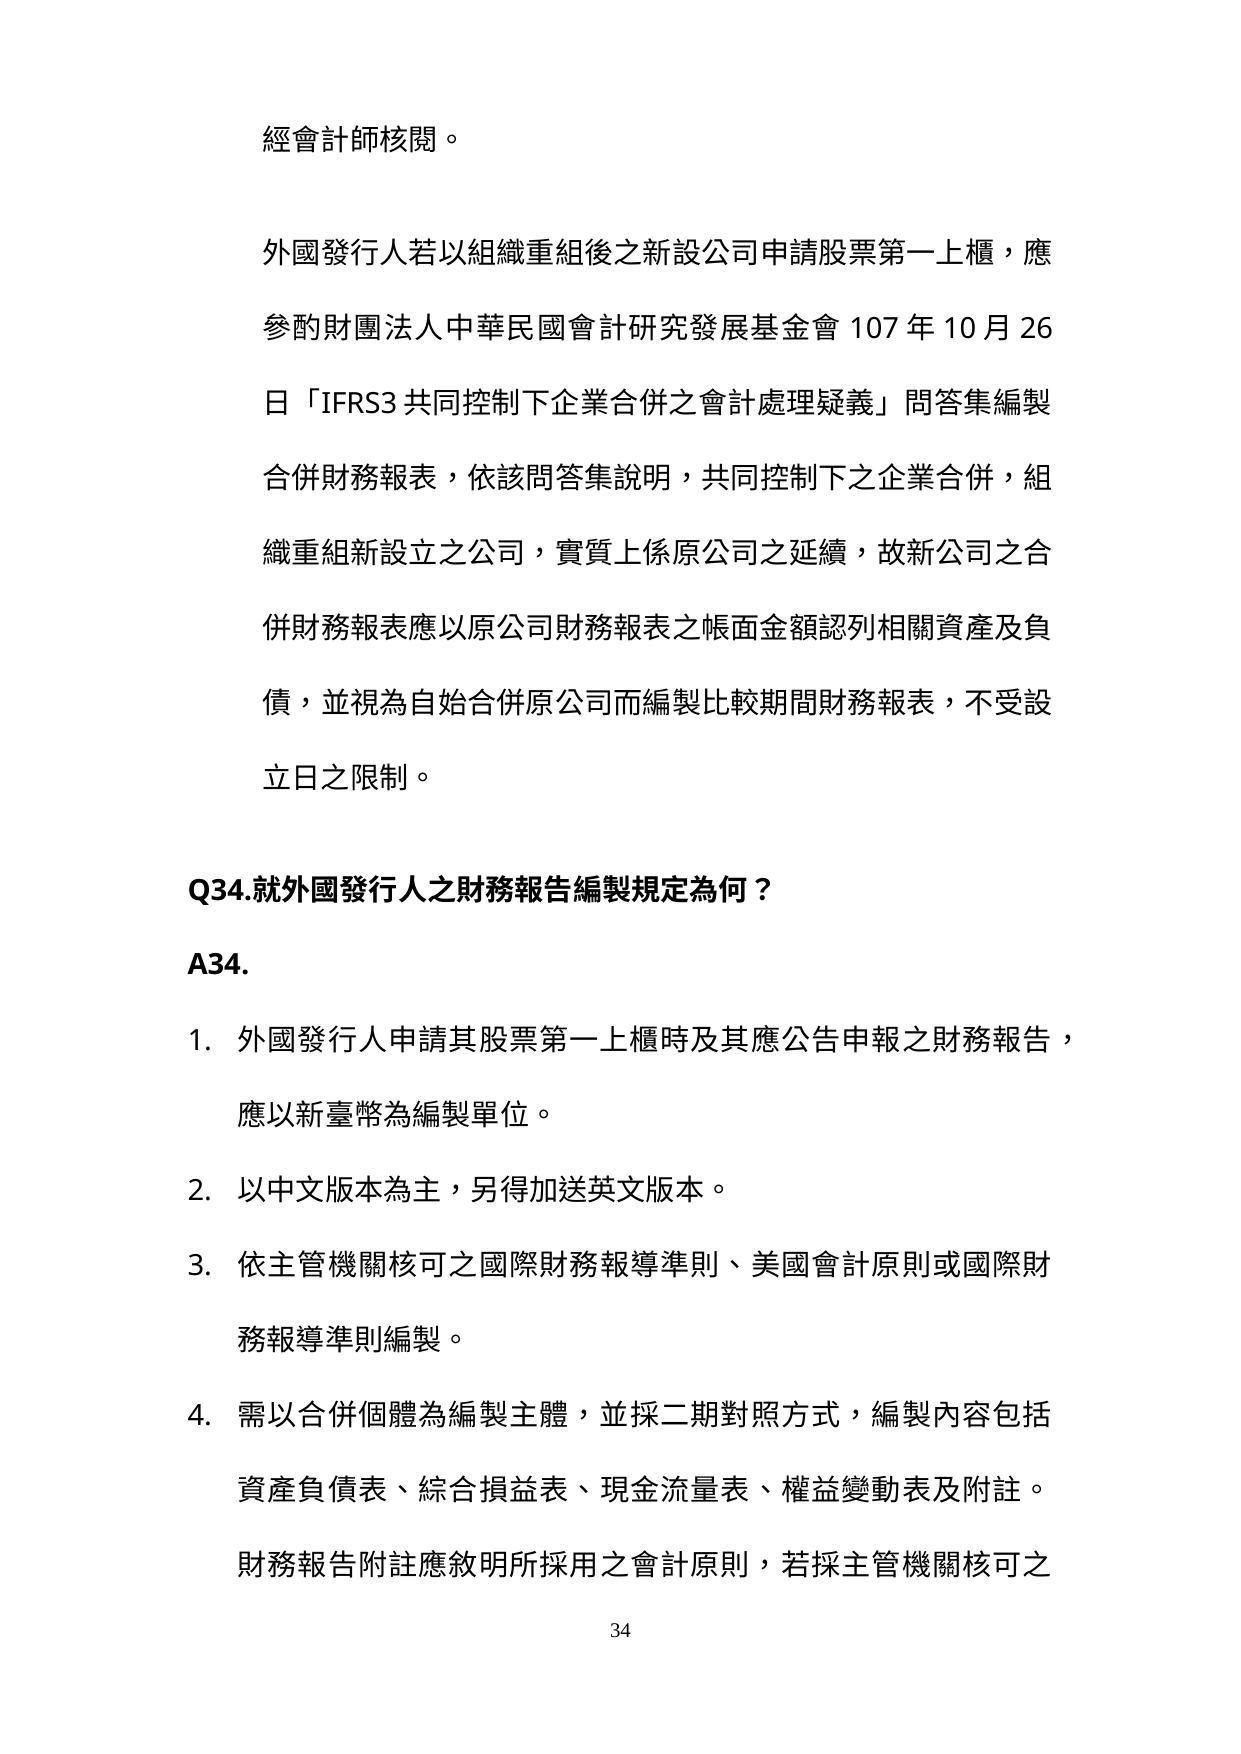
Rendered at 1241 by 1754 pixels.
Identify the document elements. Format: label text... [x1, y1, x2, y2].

text Q34.就外國發行人之財務報告編製規定為何？ [187, 850, 1053, 925]
text 外國發行人若以組織重組後之新設公司申請股票第一上櫃，應參酌財團法人中華民國會計研究發展基金會107年10月26日「IFRS3共同控制下企業合併之會計處理疑義」問答集編製合併財務報表，依該問答集說明，共同控制下之企業合併，組織重組新設立之公司，實質上係原公司之延續，故新公司之合併財務報表應以原公司財務報表之帳面金額認列相關資產及負債，並視為自始合併原公司而編製比較期間財務報表，不受設立日之限制。 [262, 213, 1053, 813]
list 依主管機關核可之國際財務報導準則、美國會計原則或國際財務報導準則編製。 [187, 1225, 1053, 1375]
text A34. [187, 925, 1053, 1000]
list 以中文版本為主，另得加送英文版本。 [187, 1150, 1053, 1225]
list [187, 1375, 1053, 1600]
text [262, 100, 1053, 175]
list 外國發行人申請其股票第一上櫃時及其應公告申報之財務報告，應以新臺幣為編製單位。 [187, 1000, 1053, 1150]
